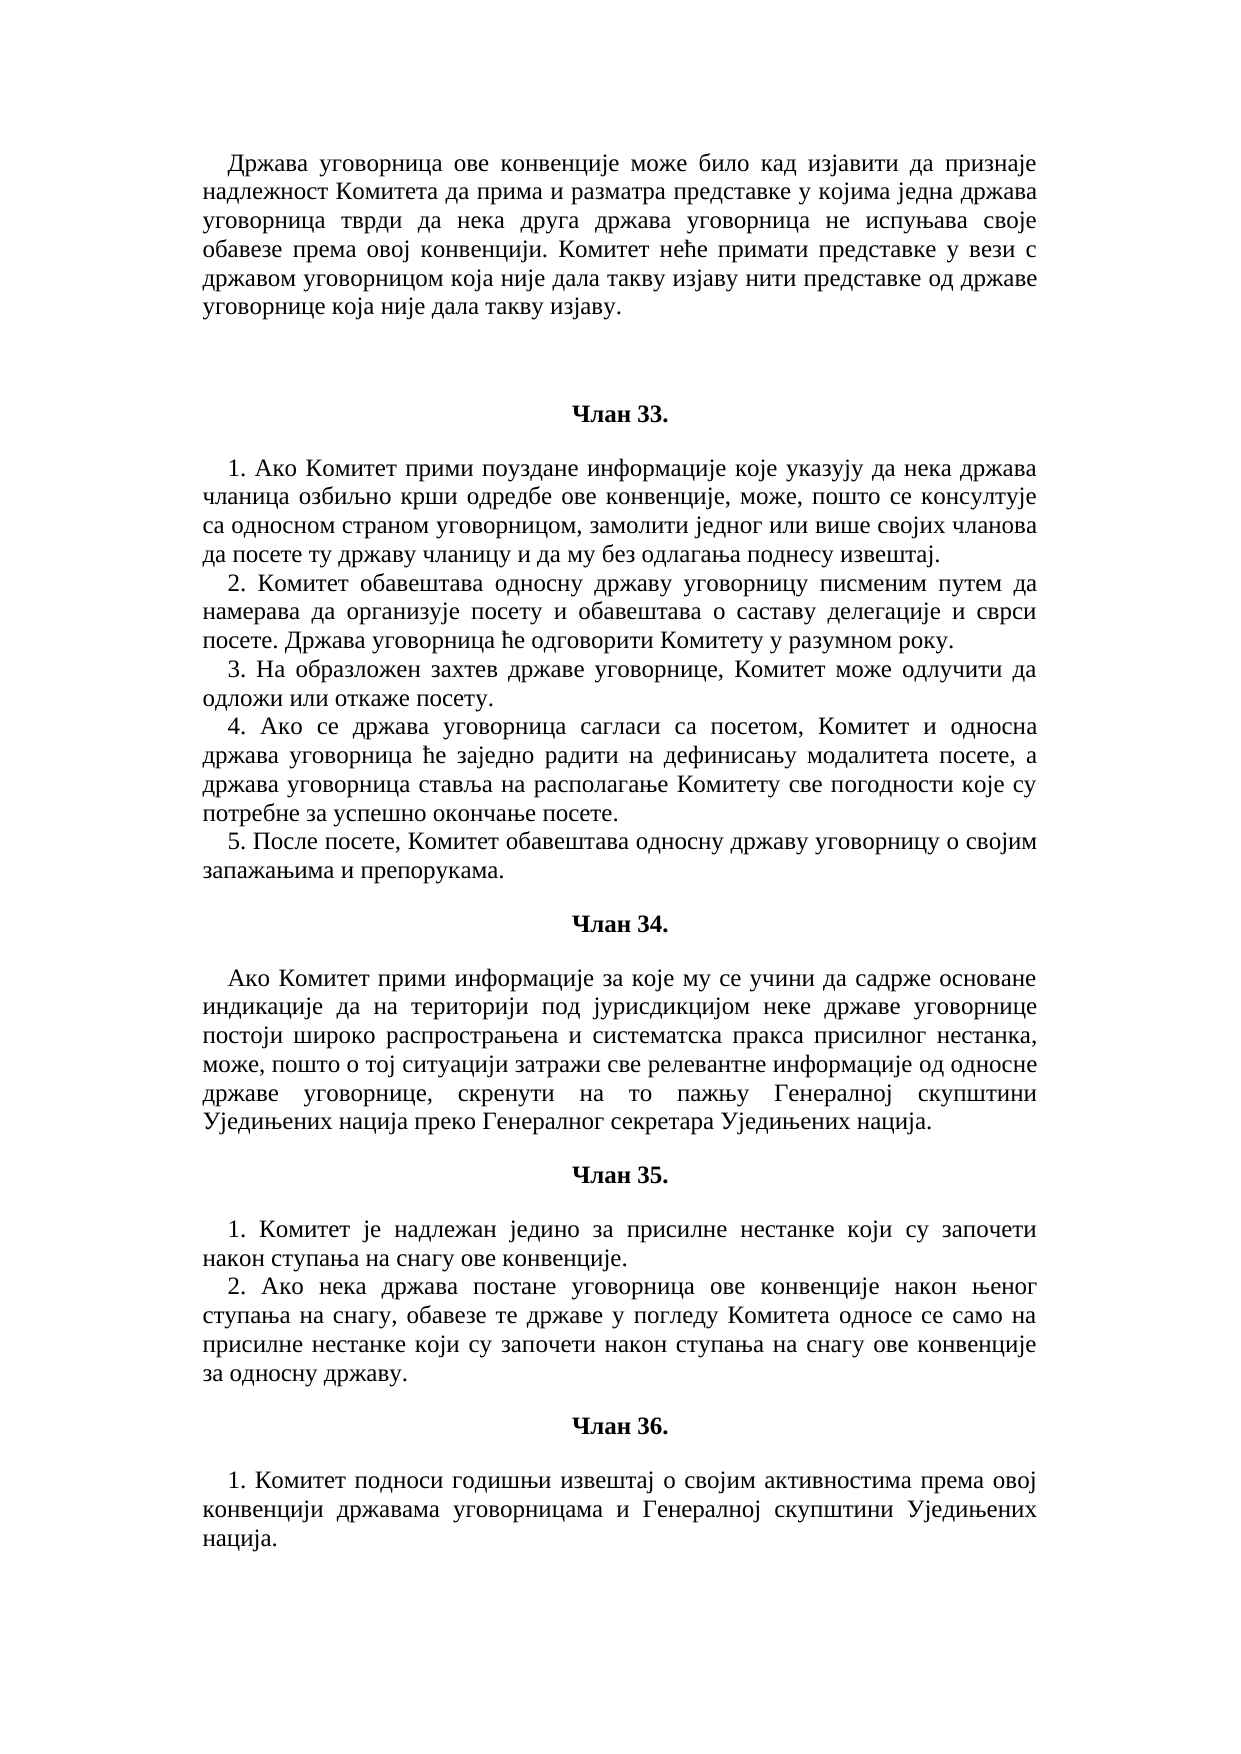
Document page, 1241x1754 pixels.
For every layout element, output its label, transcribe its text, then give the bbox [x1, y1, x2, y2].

text 5. После посете, Комитет обавештава односну државу уговорницу о својим запажањима и препорукама. [202, 826, 1038, 884]
text 4. Ако се држава уговорница сагласи са посетом, Комитет и односна држава уговорница ћe заједно радити на дефинисању модалитета посете, а држава уговорница ставља на располагање Комитету све погодности које су потребне за успешно окончање посете. [202, 711, 1038, 826]
text 2. Ако нека држава постане уговорница ове конвенције након њеног ступања на снагу, обавезе те државе у погледу Комитета односе се само на присилне нестанке који су започети након ступања на снагу ове конвенције за односну државу. [202, 1271, 1038, 1386]
text Члан 34. [148, 909, 1093, 938]
text Члан 33. [148, 399, 1093, 428]
text Члан 36. [148, 1411, 1093, 1440]
text Члан 35. [148, 1160, 1093, 1189]
text Ако Комитет прими информације за које му се учини да садрже основане индикације да на територији под јурисдикцијом неке државе уговорнице постоји широко распрострањена и систематска пракса присилног нестанка, може, пошто о тој ситуацији затражи све релевантне информације од односне државе уговорнице, скренути на то пажњу Генералној скупштини Уједињених нација преко Генералног секретара Уједињених нација. [202, 963, 1038, 1135]
text 1. Комитет је надлежан једино за присилне нестанке који су започети након ступања на снагу ове конвенције. [202, 1214, 1038, 1271]
text 1. Ако Комитет прими поуздане информације које указују да нека држава чланица озбиљно крши одредбе ове конвенције, може, пошто се консултује са односном страном уговорницом, замолити једног или више својих чланова да посете ту државу чланицу и да му без одлагања поднесу извештај. [202, 453, 1038, 568]
text 1. Комитет подноси годишњи извештај о својим активностима према овој конвенцији државама уговорницама и Генералној скупштини Уједињених нација. [202, 1465, 1038, 1551]
text 3. На образложен захтев државе уговорнице, Комитет може одлучити да одложи или откаже посету. [202, 654, 1038, 711]
text 2. Комитет обавештава односну државу уговорницу писменим путем да намерава да организује посету и обавештава о саставу делегације и сврси посете. Држава уговорница ће одговорити Комитету у разумном року. [202, 568, 1038, 654]
text Држава уговорница ове конвенције може било кад изјавити да признаје надлежност Комитета да прима и разматра представке у којима једна држава уговорница тврди да нека друга држава уговорница не испуњава своје обавезе према овој конвенцији. Комитет неће примати представке у вези с државом уговорницом која није дала такву изјаву нити представке од државе уговорнице која није дала такву изјаву. [202, 148, 1038, 320]
